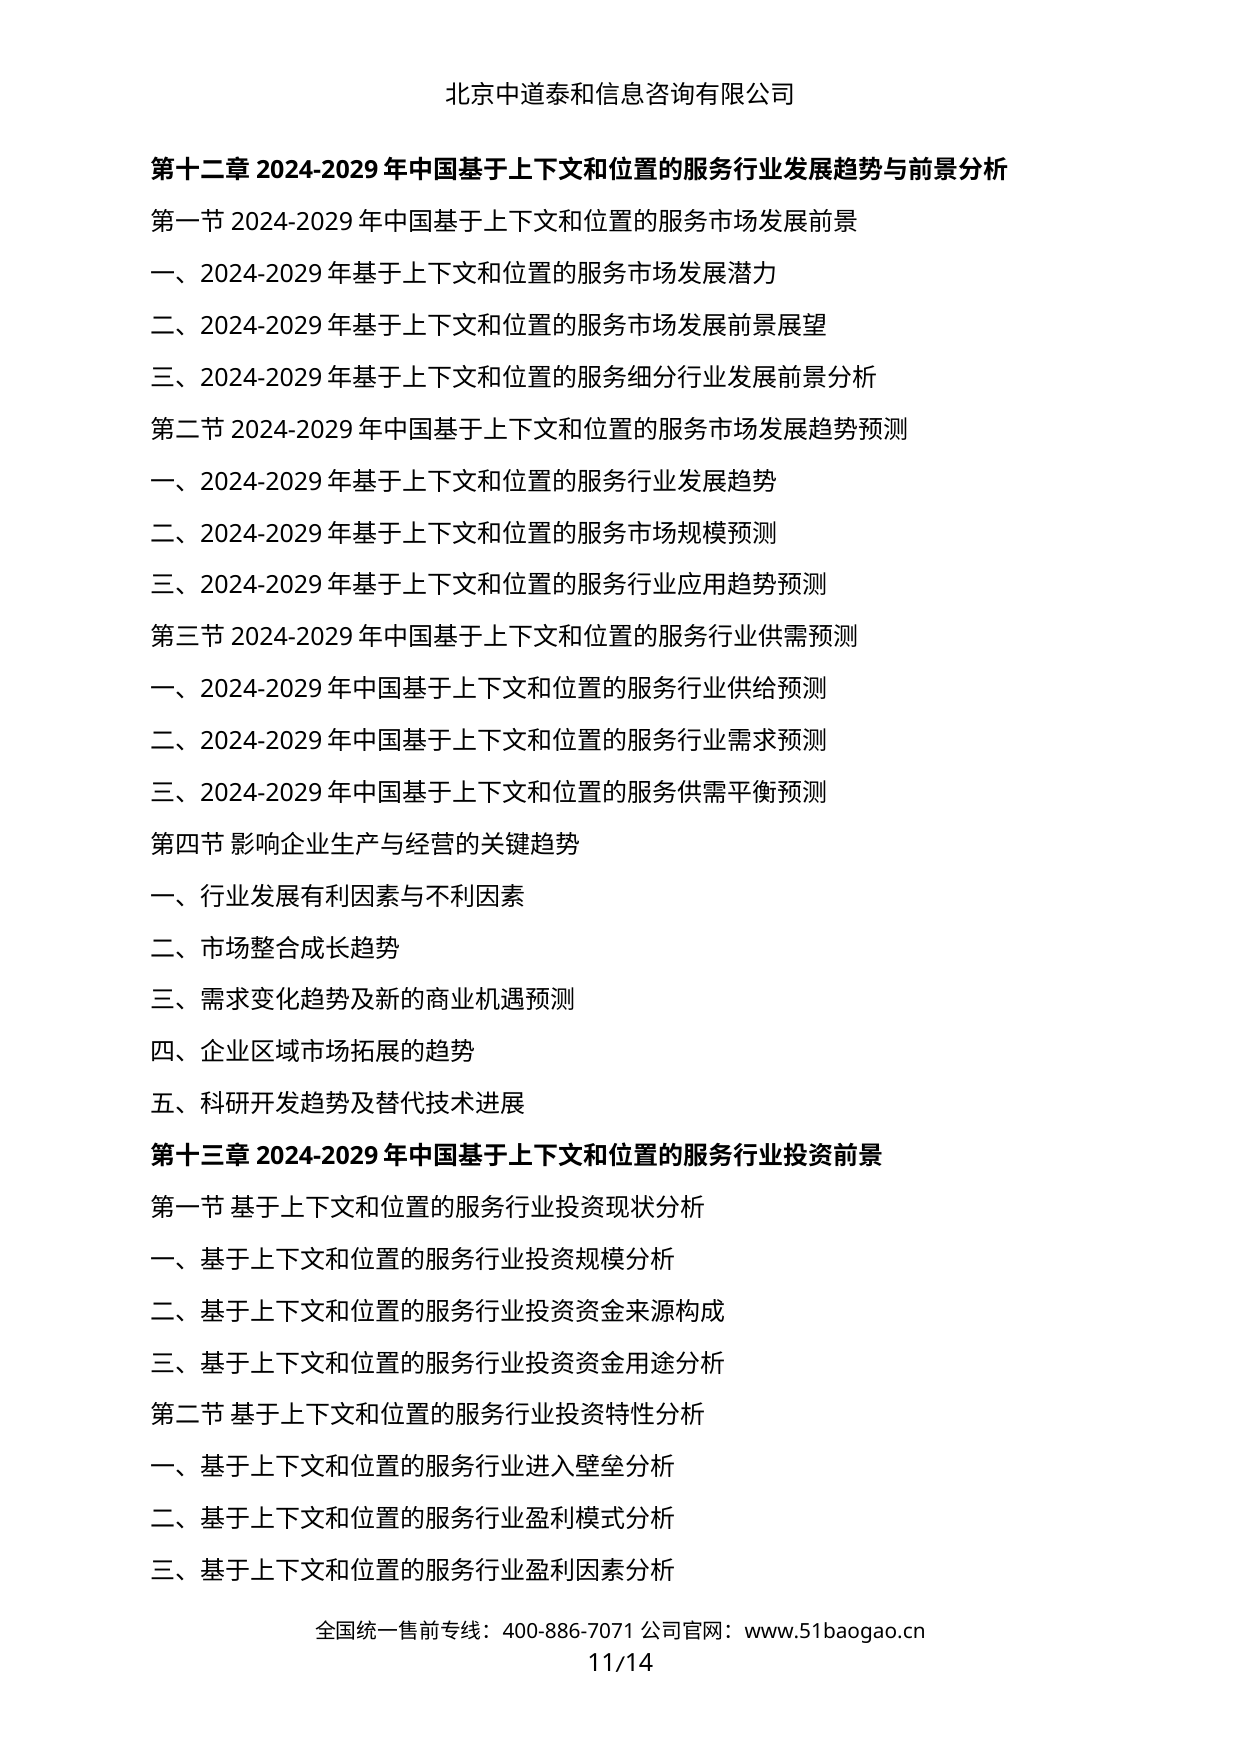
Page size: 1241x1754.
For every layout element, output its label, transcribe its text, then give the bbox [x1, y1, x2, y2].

text 第一节 基于上下文和位置的服务行业投资现状分析 [150, 1187, 1090, 1224]
text 三、2024-2029年中国基于上下文和位置的服务供需平衡预测 [150, 772, 1090, 809]
text 四、企业区域市场拓展的趋势 [150, 1032, 1090, 1068]
text 第三节 2024-2029年中国基于上下文和位置的服务行业供需预测 [150, 617, 1090, 653]
text 第十三章 2024-2029年中国基于上下文和位置的服务行业投资前景 [150, 1136, 1090, 1172]
text 二、2024-2029年基于上下文和位置的服务市场发展前景展望 [150, 306, 1090, 342]
text 三、2024-2029年基于上下文和位置的服务行业应用趋势预测 [150, 565, 1090, 601]
text 一、2024-2029年基于上下文和位置的服务行业发展趋势 [150, 461, 1090, 497]
text 一、2024-2029年中国基于上下文和位置的服务行业供给预测 [150, 669, 1090, 705]
text 第二节 基于上下文和位置的服务行业投资特性分析 [150, 1395, 1090, 1431]
text 二、基于上下文和位置的服务行业投资资金来源构成 [150, 1291, 1090, 1327]
text 三、基于上下文和位置的服务行业投资资金用途分析 [150, 1343, 1090, 1379]
text 第二节 2024-2029年中国基于上下文和位置的服务市场发展趋势预测 [150, 409, 1090, 446]
text 三、2024-2029年基于上下文和位置的服务细分行业发展前景分析 [150, 357, 1090, 394]
text 三、基于上下文和位置的服务行业盈利因素分析 [150, 1551, 1090, 1587]
text 二、2024-2029年基于上下文和位置的服务市场规模预测 [150, 513, 1090, 549]
text 二、市场整合成长趋势 [150, 928, 1090, 964]
text 二、2024-2029年中国基于上下文和位置的服务行业需求预测 [150, 721, 1090, 757]
text 第一节 2024-2029年中国基于上下文和位置的服务市场发展前景 [150, 202, 1090, 238]
text 一、行业发展有利因素与不利因素 [150, 876, 1090, 912]
text 二、基于上下文和位置的服务行业盈利模式分析 [150, 1499, 1090, 1535]
text 三、需求变化趋势及新的商业机遇预测 [150, 980, 1090, 1016]
text 第十二章 2024-2029年中国基于上下文和位置的服务行业发展趋势与前景分析 [150, 150, 1090, 186]
text 第四节 影响企业生产与经营的关键趋势 [150, 824, 1090, 861]
text 五、科研开发趋势及替代技术进展 [150, 1084, 1090, 1120]
text 一、2024-2029年基于上下文和位置的服务市场发展潜力 [150, 254, 1090, 290]
text 一、基于上下文和位置的服务行业进入壁垒分析 [150, 1447, 1090, 1483]
text 一、基于上下文和位置的服务行业投资规模分析 [150, 1239, 1090, 1276]
